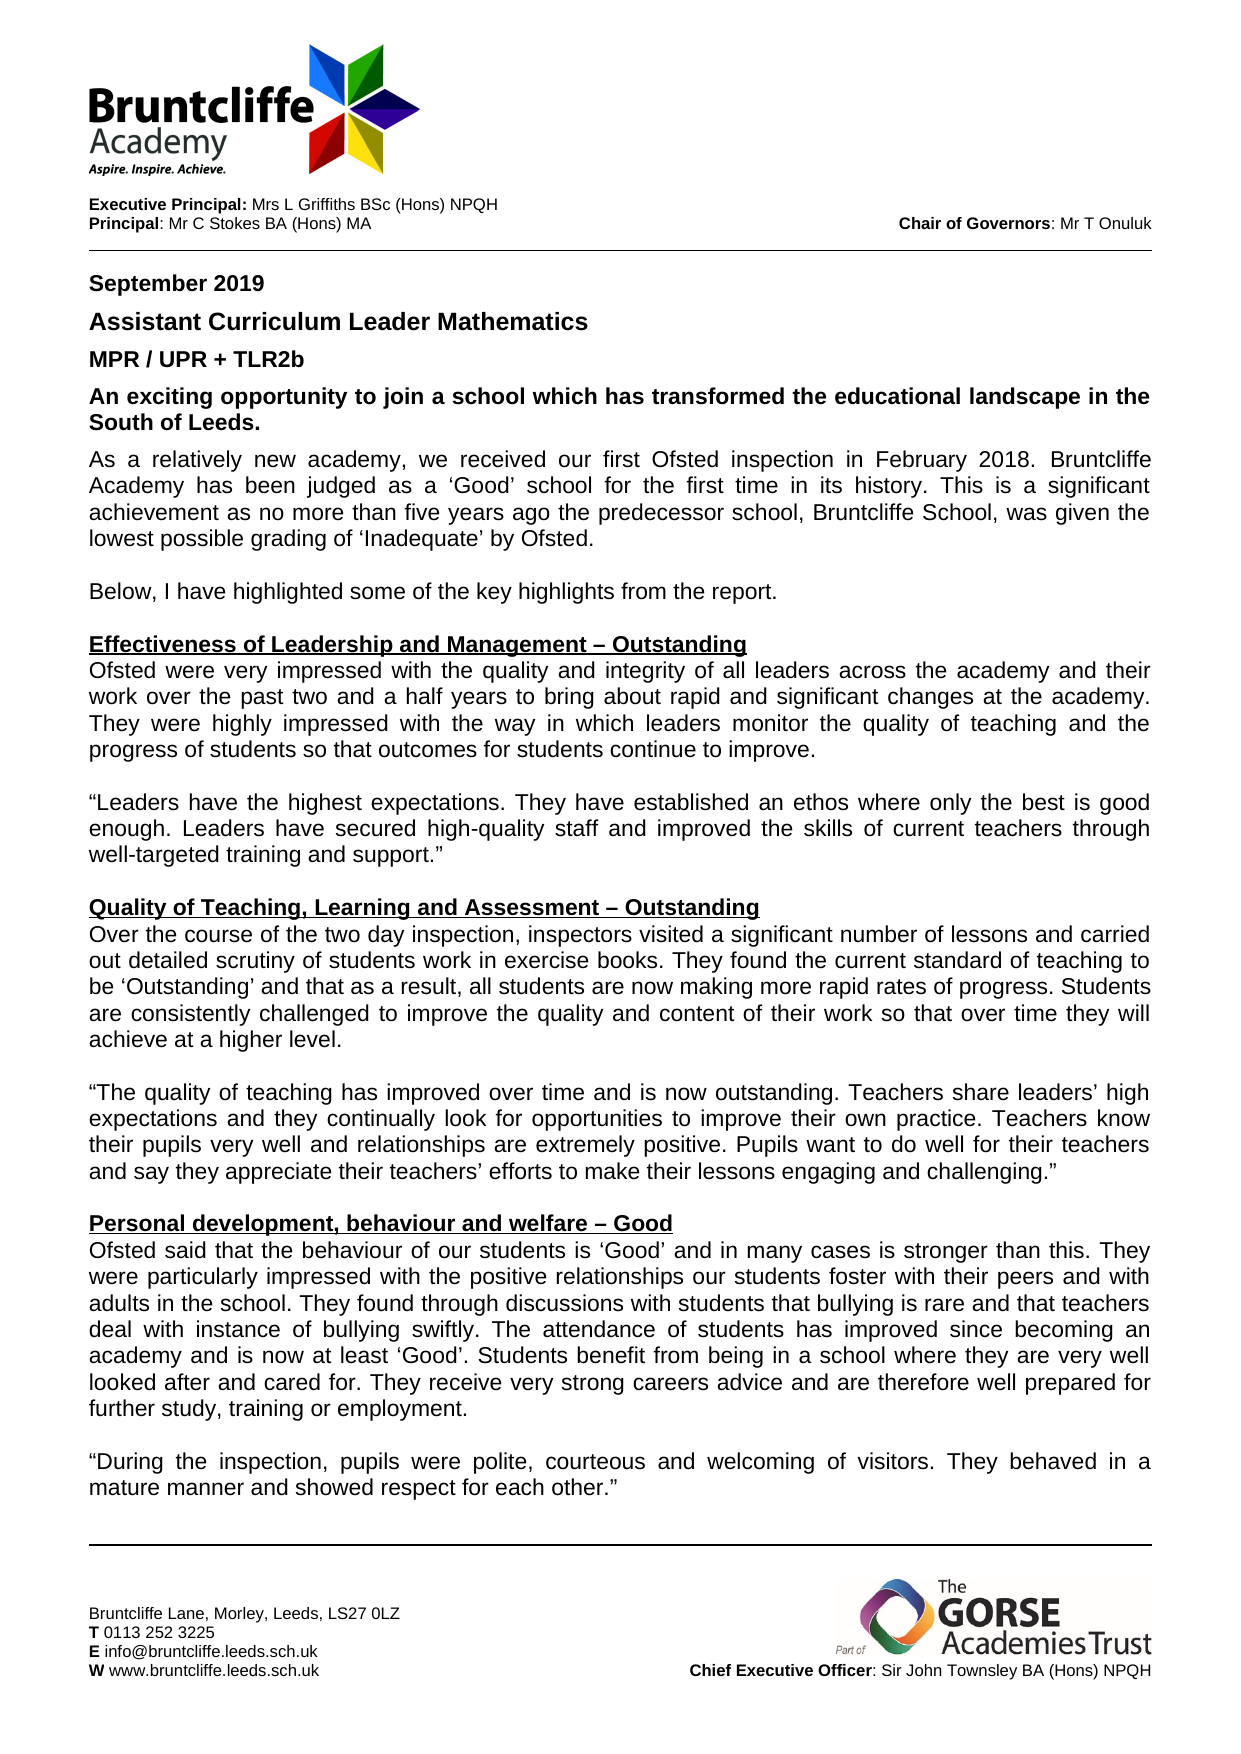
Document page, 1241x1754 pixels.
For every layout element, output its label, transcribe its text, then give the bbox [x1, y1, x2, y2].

text An exciting opportunity to join a school which has transformed the educational landscape in the South of Leeds. [89, 383, 1152, 436]
text Ofsted said that the behaviour of our students is ‘Good’ and in many cases is stronger than this. They were particularly impressed with the positive relationships our students foster with their peers and with adults in the school. They found through discussions with students that bullying is rare and that teachers deal with instance of bullying swiftly. The attendance of students has improved since becoming an academy and is now at least ‘Good’. Students benefit from being in a school where they are very well looked after and cared for. They receive very strong careers advice and are therefore well prepared for further study, training or employment. [89, 1237, 1152, 1421]
text Quality of Teaching, Learning and Assessment – Outstanding [89, 894, 1152, 921]
text As a relatively new academy, we received our first Ofsted inspection in February 2018. Bruntcliffe Academy has been judged as a ‘Good’ school for the first time in its history. This is a significant achievement as no more than five years ago the predecessor school, Bruntcliffe School, was given the lowest possible grading of ‘Inadequate’ by Ofsted. [89, 446, 1152, 552]
picture [88, 44, 420, 176]
text “During the inspection, pupils were polite, courteous and welcoming of visitors. They behaved in a mature manner and showed respect for each other.” [89, 1448, 1152, 1500]
text Below, I have highlighted some of the key highlights from the report. [89, 578, 1152, 604]
text MPR / UPR + TLR2b [89, 346, 1152, 373]
text Ofsted were very impressed with the quality and integrity of all leaders across the academy and their work over the past two and a half years to bring about rapid and significant changes at the academy. They were highly impressed with the way in which leaders monitor the quality of teaching and the progress of students so that outcomes for students continue to improve. [89, 657, 1152, 762]
text Personal development, behaviour and welfare – Good [89, 1210, 1152, 1237]
text Over the course of the two day inspection, inspectors visited a significant number of lessons and carried out detailed scrutiny of students work in exercise books. They found the current standard of teaching to be ‘Outstanding’ and that as a result, all students are now making more rapid rates of progress. Students are consistently challenged to improve the quality and content of their work so that over time they will achieve at a higher level. [89, 921, 1152, 1052]
text September 2019 [89, 270, 1152, 297]
picture [836, 1579, 1152, 1657]
text “Leaders have the highest expectations. They have established an ethos where only the best is good enough. Leaders have secured high-quality staff and improved the skills of current teachers through well-targeted training and support.” [89, 789, 1152, 868]
text “The quality of teaching has improved over time and is now outstanding. Teachers share leaders’ high expectations and they continually look for opportunities to improve their own practice. Teachers know their pupils very well and relationships are extremely positive. Pupils want to do well for their teachers and say they appreciate their teachers’ efforts to make their lessons engaging and challenging.” [89, 1079, 1152, 1184]
text Assistant Curriculum Leader Mathematics [89, 307, 1152, 336]
text Effectiveness of Leadership and Management – Outstanding [89, 631, 1152, 657]
